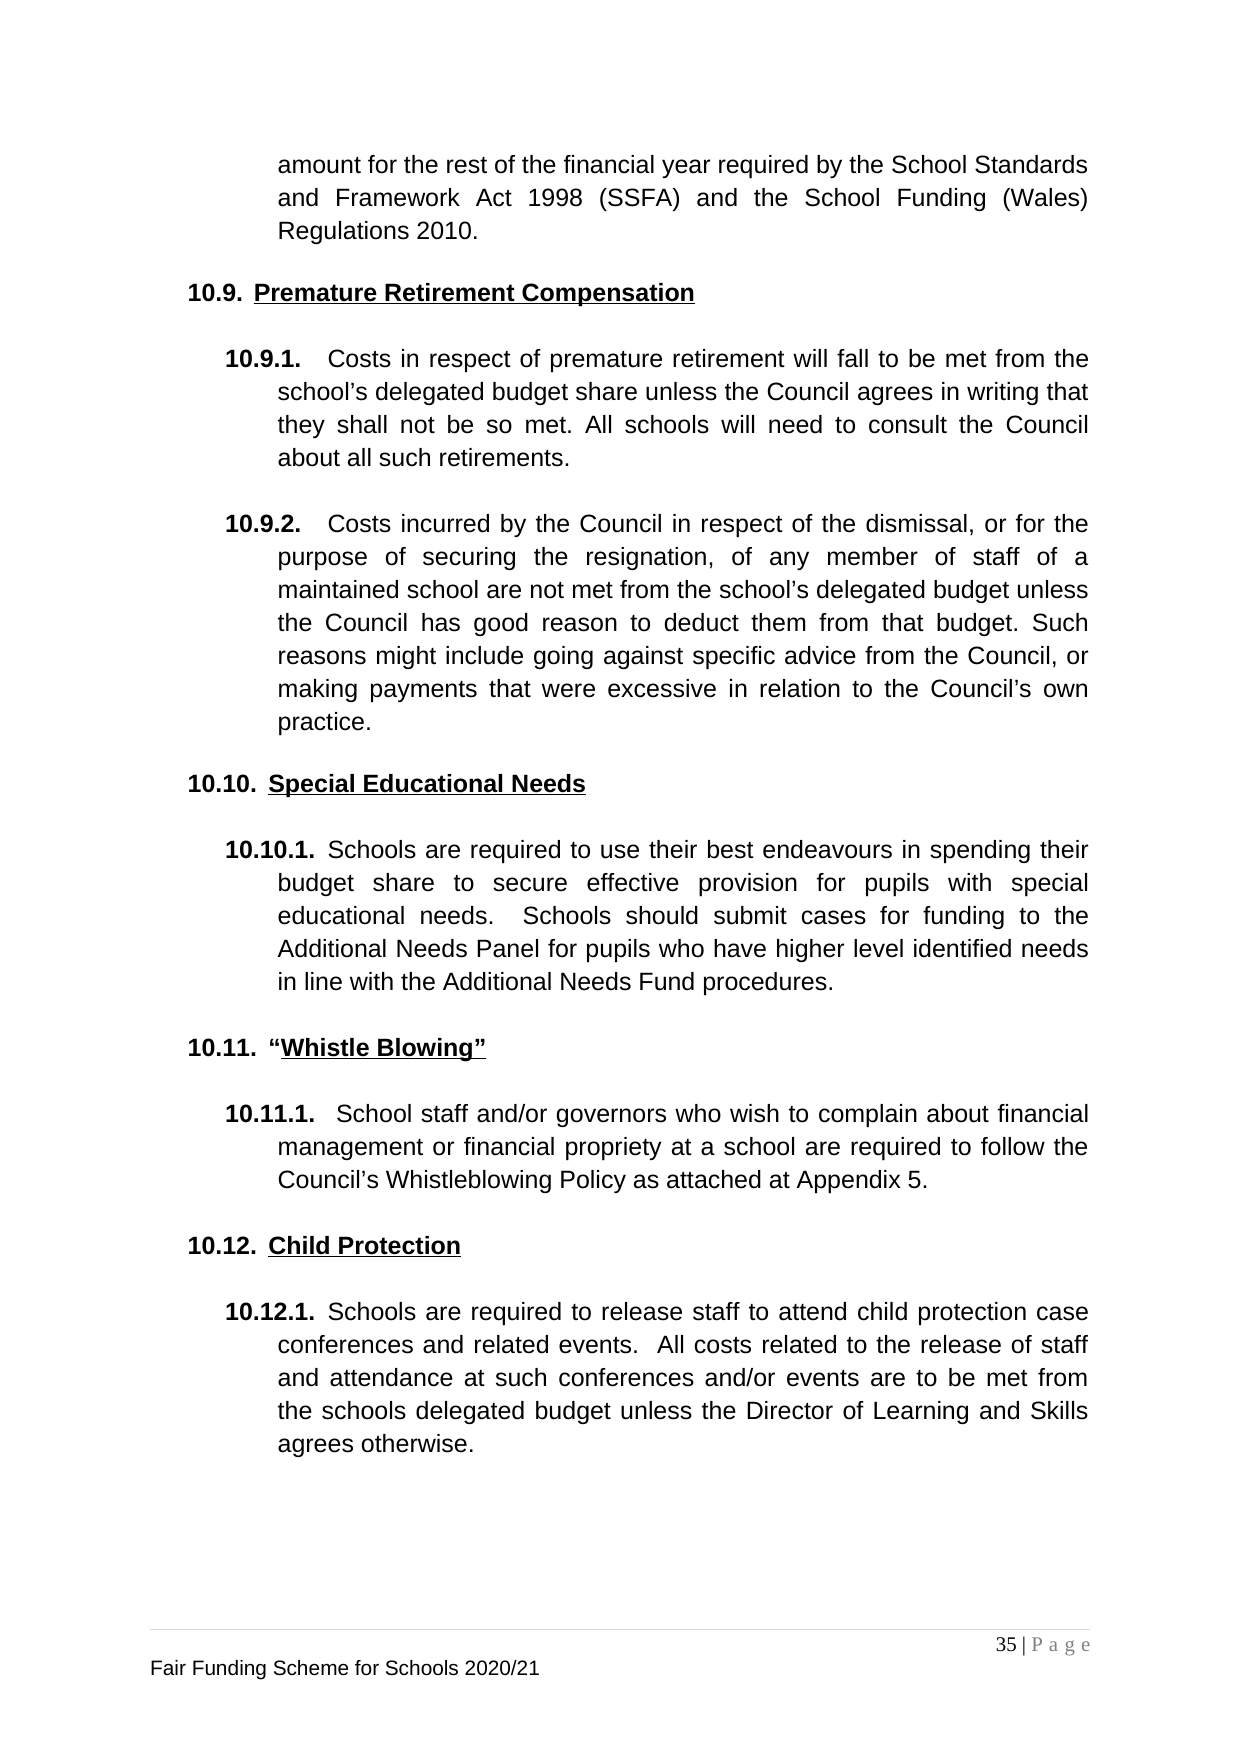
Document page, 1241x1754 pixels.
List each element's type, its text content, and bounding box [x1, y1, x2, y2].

list Costs in respect of premature retirement will fall to be met from the school’s delegated budget share unless the Council agrees in writing that they shall not be so met. All schools will need to consult the Council about all such retirements. [225, 344, 1090, 472]
list Costs incurred by the Council in respect of the dismissal, or for the purpose of securing the resignation, of any member of staff of a maintained school are not met from the school’s delegated budget unless the Council has good reason to deduct them from that budget. Such reasons might include going against specific advice from the Council, or making payments that were excessive in relation to the Council’s own practice. [225, 509, 1090, 736]
list School staff and/or governors who wish to complain about financial management or financial propriety at a school are required to follow the Council’s Whistleblowing Policy as attached at Appendix 5. [225, 1099, 1090, 1194]
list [225, 150, 1090, 245]
list Premature Retirement Compensation [187, 278, 1090, 307]
list Schools are required to use their best endeavours in spending their budget share to secure effective provision for pupils with special educational needs. Schools should submit cases for funding to the Additional Needs Panel for pupils who have higher level identified needs in line with the Additional Needs Fund procedures. [225, 835, 1090, 996]
list Schools are required to release staff to attend child protection case conferences and related events. All costs related to the release of staff and attendance at such conferences and/or events are to be met from the schools delegated budget unless the Director of Learning and Skills agrees otherwise. [225, 1297, 1090, 1458]
list Child Protection [187, 1231, 1090, 1260]
list “Whistle Blowing” [187, 1033, 1090, 1062]
list Special Educational Needs [187, 769, 1090, 798]
